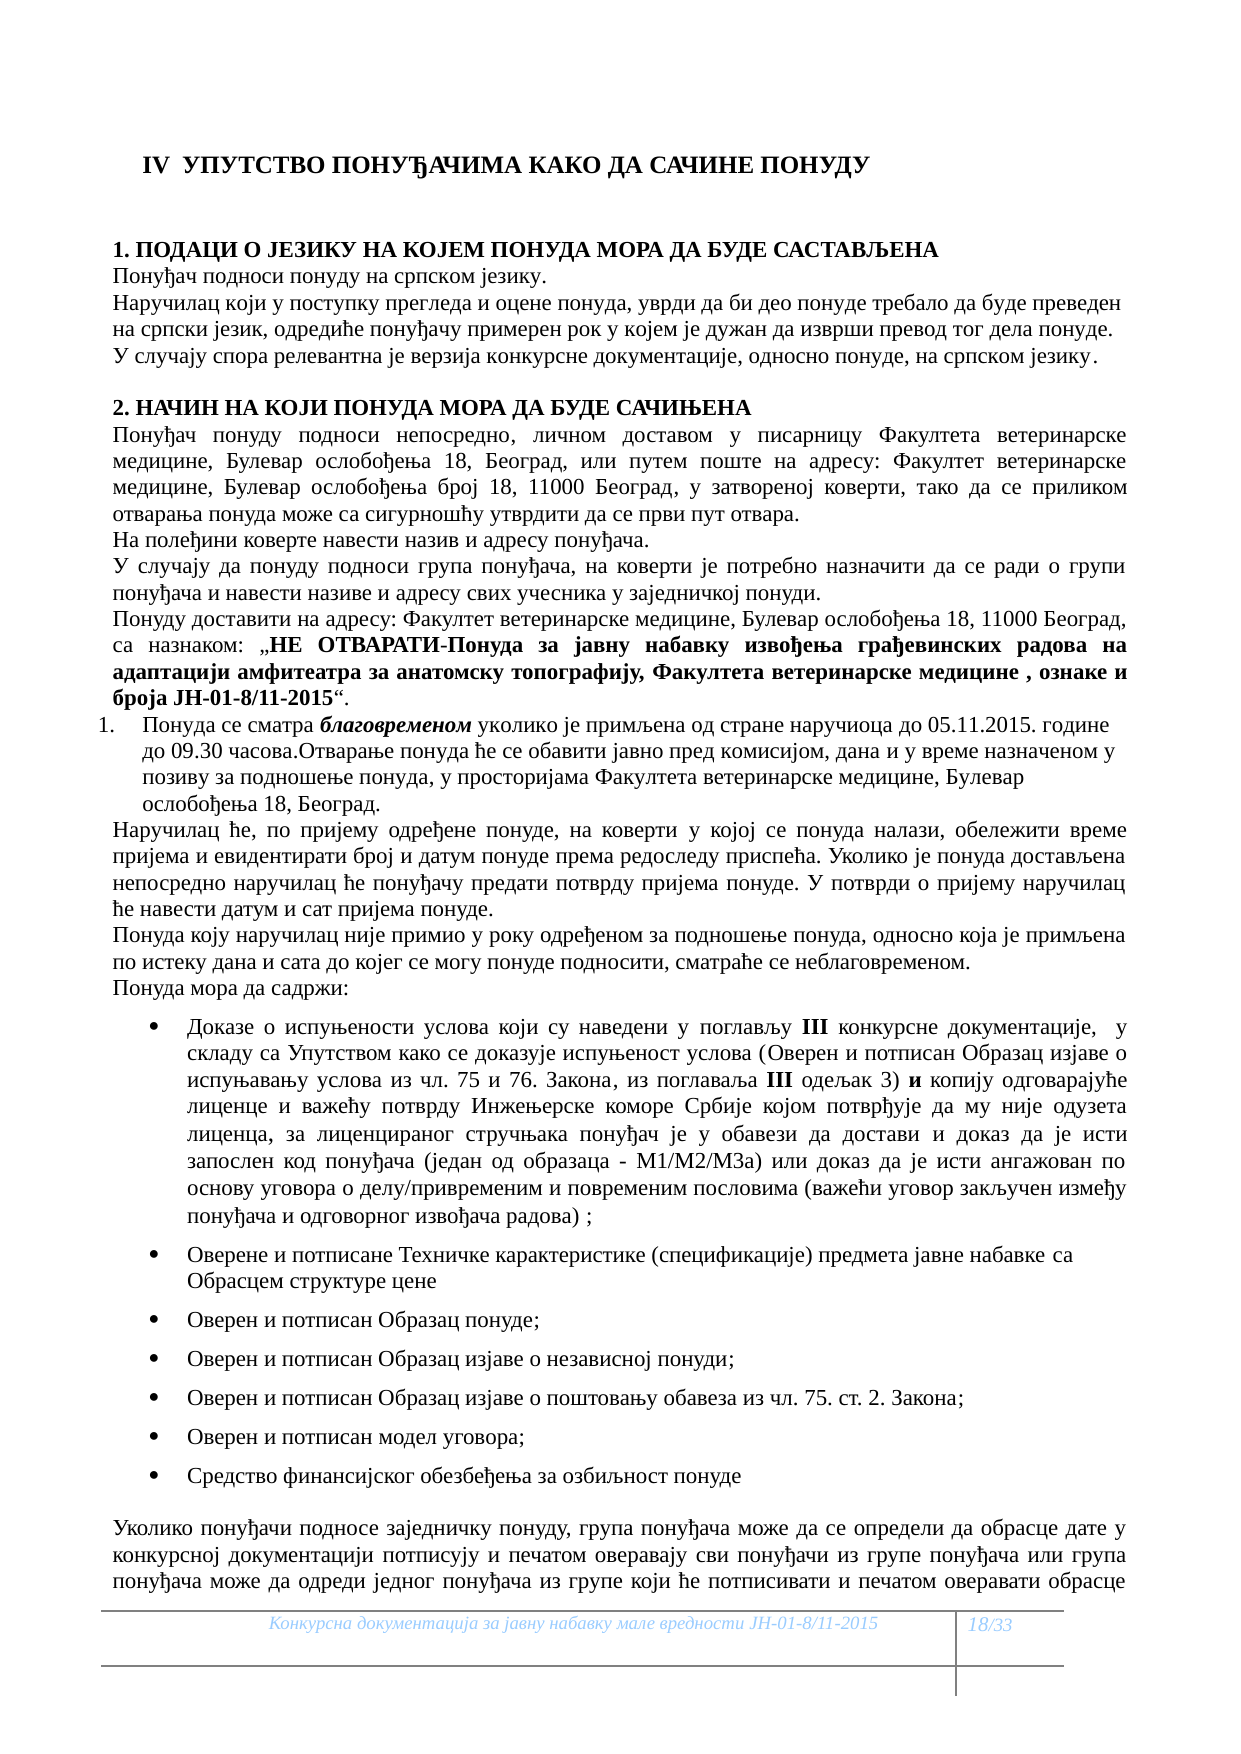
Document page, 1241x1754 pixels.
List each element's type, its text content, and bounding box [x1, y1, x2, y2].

text Понуда мора да садржи: [112, 974, 1128, 1001]
text Наручилац који у поступку прегледа и оцене понуда, уврди да би део понуде требало да буде преведен на српски језик, одредиће понуђачу примерен рок у којем је дужан да изврши превод тог дела понуде. У случају спора релевантна је верзија конкурсне документације, односно понуде, на српском језику. [112, 289, 1128, 368]
list IV УПУТСТВО ПОНУЂАЧИМА КАКО ДА САЧИНЕ ПОНУДУ [142, 150, 1128, 179]
text На полеђини коверте навести назив и адресу понуђача. [112, 526, 1128, 552]
list Оверен и потписан Образац понуде; [150, 1306, 1128, 1333]
text Понуђач подноси понуду на српском језику. [112, 263, 1128, 289]
text 2. НАЧИН НА КОЈИ ПОНУДА МОРА ДА БУДЕ САЧИЊЕНА [112, 394, 1128, 421]
list Понуда се сматра благовременом уколико је примљена од стране наручиоца до 05.11.2015. године до 09.30 часова.Отварање понуда ће се обавити јавно пред комисијом, дана и у време назначеном у позиву за подношење понуда, у просторијама Факултета ветеринарске медицине, Булевар ослобођења 18, Београд. [98, 711, 1128, 816]
list Доказе о испуњености услова који су наведени у поглављу III конкурсне документације, у складу са Упутством како се доказује испуњеност услова (Оверен и потписан Образац изјаве о испуњавању услова из чл. 75 и 76. Закона, из поглаваља III одељак 3) и копију одговарајуће лиценце и важећу потврду Инжењерске коморе Србије којом потврђује да му није одузета лиценца, за лиценцираног стручњака понуђач је у обавези да достави и доказ да је исти запослен код понуђача (један од образаца - М1/М2/М3а) или доказ да је исти ангажован по основу уговора о делу/привременим и повременим пословима (важећи уговор закључен између понуђача и одговорног извођача радова) ; [150, 1013, 1128, 1229]
list Средство финансијског обезбеђења за озбиљност понуде [150, 1462, 1128, 1488]
list Оверене и потписане Техничке карактеристике (спецификације) предмета јавне набавке са Обрасцем структуре цене [150, 1241, 1128, 1294]
text Понуђач понуду подноси непосредно, личном доставом у писарницу Факултета ветеринарске медицине, Булевар ослобођења 18, Београд, или путем поште на адресу: Факултет ветеринарске медицине, Булевар ослобођења број 18, 11000 Београд, у затвореној коверти, тако да се приликом отварања понуда може са сигурношћу утврдити да се први пут отвара. [112, 421, 1128, 526]
list Оверен и потписан Образац изјаве о независној понуди; [150, 1345, 1128, 1372]
text Понуда коју наручилац није примио у року одређеном за подношење понуда, односно која је примљена по истеку дана и сата до којег се могу понуде подносити, сматраће се неблаговременом. [112, 921, 1128, 974]
text Понуду доставити на адресу: Факултет ветеринарске медицине, Булевар ослобођења 18, 11000 Београд, са назнаком: „НЕ ОТВАРАТИ-Понуда за јавну набавку извођења грађевинских радова на адаптацији амфитеатра за анатомску топографију, Факултета ветеринарске медицине , ознаке и броја ЈН-01-8/11-2015“. [112, 605, 1128, 711]
text У случају да понуду подноси група понуђача, на коверти је потребно назначити да се ради о групи понуђача и навести називе и адресу свих учесника у заједничкој понуди. [112, 552, 1128, 605]
list Оверен и потписан Образац изјаве о поштовању обавеза из чл. 75. ст. 2. Закона; [150, 1384, 1128, 1410]
text Наручилац ће, по пријему одређене понуде, на коверти у којој се понуда налази, обележити време пријема и евидентирати број и датум понуде према редоследу приспећа. Уколико је понуда достављена непосредно наручилац ће понуђачу предати потврду пријема понуде. У потврди о пријему наручилац ће навести датум и сат пријема понуде. [112, 816, 1128, 921]
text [112, 1514, 1128, 1593]
text 1. ПОДАЦИ О ЈЕЗИКУ НА КОЈЕМ ПОНУДА МОРА ДА БУДЕ САСТАВЉЕНА [112, 236, 1128, 263]
list Оверен и потписан модел уговора; [150, 1423, 1128, 1449]
